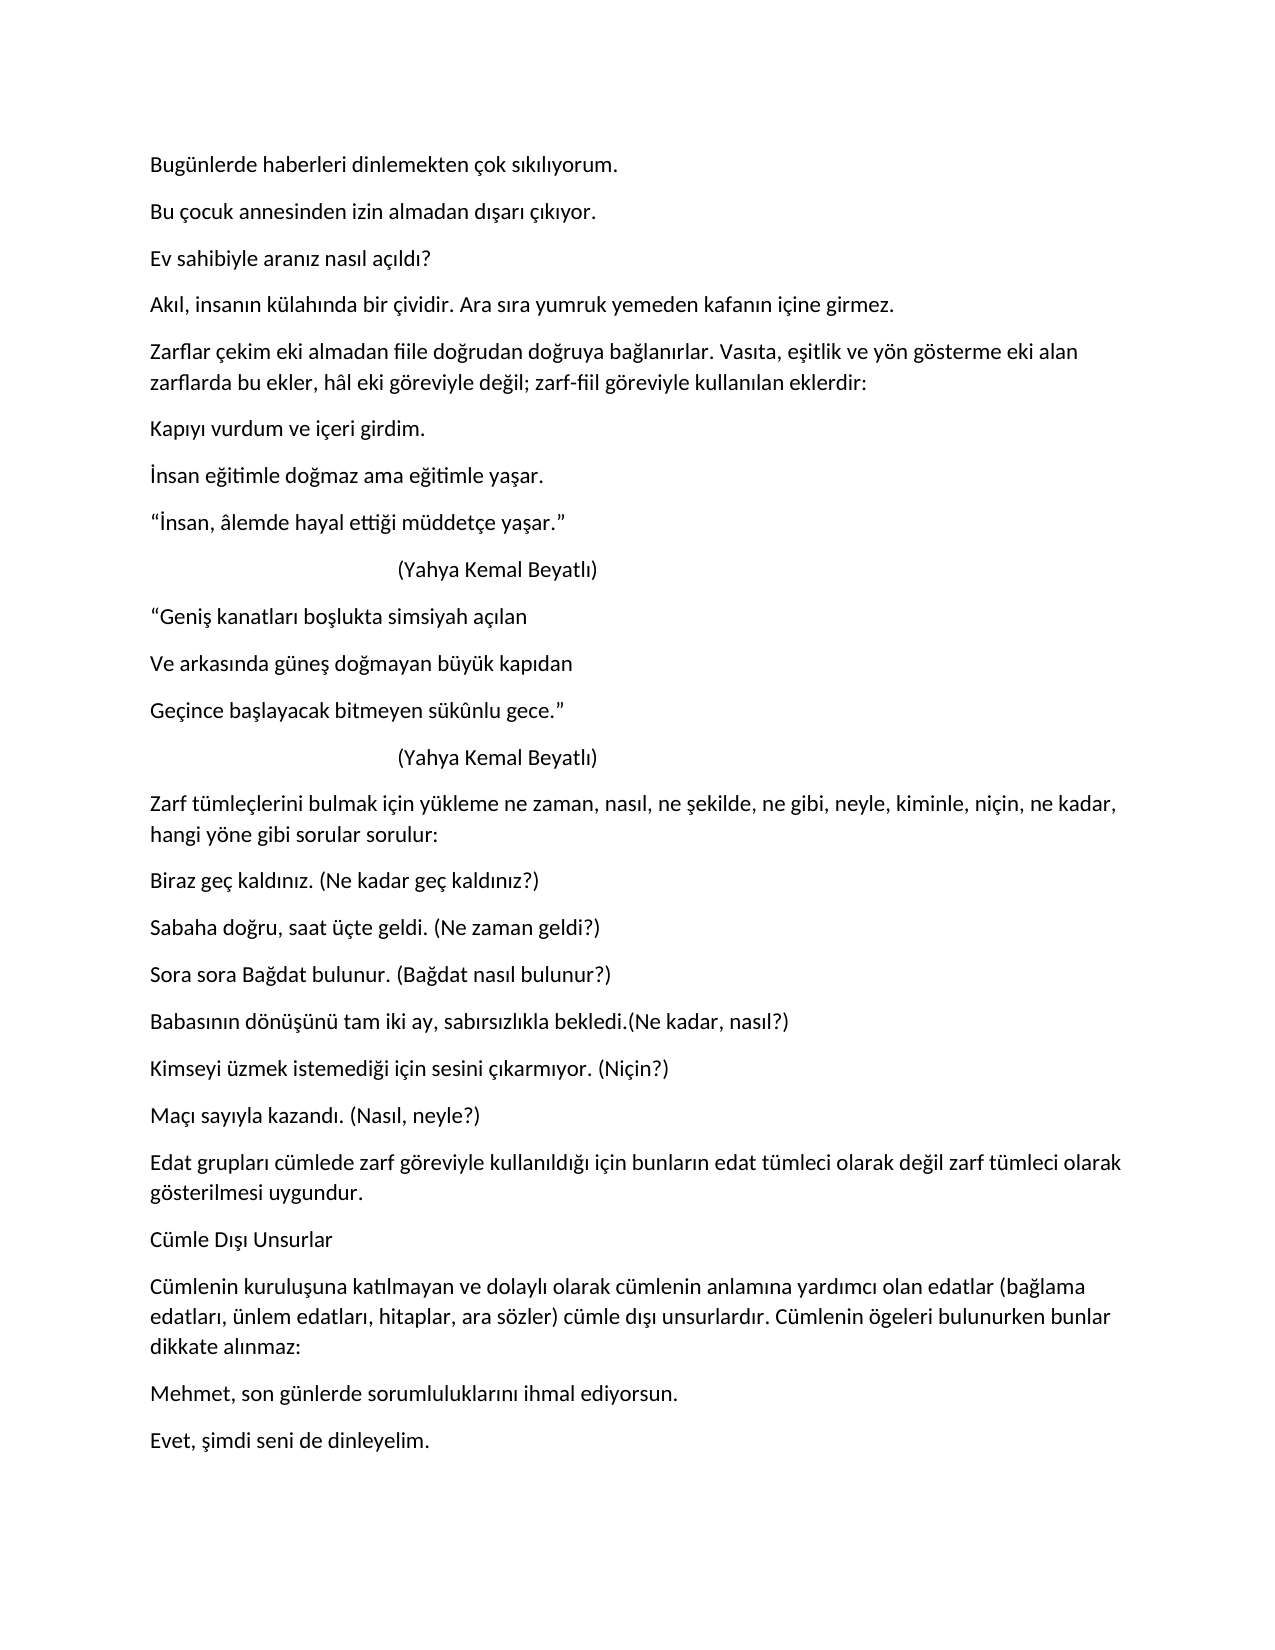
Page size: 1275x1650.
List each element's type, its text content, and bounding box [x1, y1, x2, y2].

text Ve arkasında güneş doğmayan büyük kapıdan [150, 649, 1125, 677]
text Mehmet, son günlerde sorumluluklarını ihmal ediyorsun. [150, 1379, 1125, 1407]
text Maçı sayıyla kazandı. (Nasıl, neyle?) [150, 1101, 1125, 1129]
text Cümle Dışı Unsurlar [150, 1225, 1125, 1253]
text (Yahya Kemal Beyatlı) [150, 555, 1125, 583]
text “İnsan, âlemde hayal ettiği müddetçe yaşar.” [150, 508, 1125, 536]
text Bugünlerde haberleri dinlemekten çok sıkılıyorum. [150, 150, 1125, 178]
text İnsan eğitimle doğmaz ama eğitimle yaşar. [150, 461, 1125, 489]
text Geçince başlayacak bitmeyen sükûnlu gece.” [150, 696, 1125, 724]
text Bu çocuk annesinden izin almadan dışarı çıkıyor. [150, 197, 1125, 225]
text Kapıyı vurdum ve içeri girdim. [150, 414, 1125, 443]
text Zarf tümleçlerini bulmak için yükleme ne zaman, nasıl, ne şekilde, ne gibi, neyle, kiminle, niçin, ne kadar, hangi yöne gibi sorular sorulur: [150, 789, 1125, 848]
text Sora sora Bağdat bulunur. (Bağdat nasıl bulunur?) [150, 960, 1125, 988]
text Akıl, insanın külahında bir çividir. Ara sıra yumruk yemeden kafanın içine girmez. [150, 291, 1125, 319]
text Biraz geç kaldınız. (Ne kadar geç kaldınız?) [150, 867, 1125, 895]
text Sabaha doğru, saat üçte geldi. (Ne zaman geldi?) [150, 913, 1125, 942]
text Edat grupları cümlede zarf göreviyle kullanıldığı için bunların edat tümleci olarak değil zarf tümleci olarak gösterilmesi uygundur. [150, 1148, 1125, 1206]
text Kimseyi üzmek istemediği için sesini çıkarmıyor. (Niçin?) [150, 1054, 1125, 1082]
text Ev sahibiyle aranız nasıl açıldı? [150, 244, 1125, 272]
text Babasının dönüşünü tam iki ay, sabırsızlıkla bekledi.(Ne kadar, nasıl?) [150, 1007, 1125, 1035]
text (Yahya Kemal Beyatlı) [150, 743, 1125, 771]
text Cümlenin kuruluşuna katılmayan ve dolaylı olarak cümlenin anlamına yardımcı olan edatlar (bağlama edatları, ünlem edatları, hitaplar, ara sözler) cümle dışı unsurlardır. Cümlenin ögeleri bulunurken bunlar dikkate alınmaz: [150, 1272, 1125, 1360]
text Evet, şimdi seni de dinleyelim. [150, 1426, 1125, 1454]
text Zarflar çekim eki almadan fiile doğrudan doğruya bağlanırlar. Vasıta, eşitlik ve yön gösterme eki alan zarflarda bu ekler, hâl eki göreviyle değil; zarf-fiil göreviyle kullanılan eklerdir: [150, 337, 1125, 396]
text “Geniş kanatları boşlukta simsiyah açılan [150, 602, 1125, 630]
